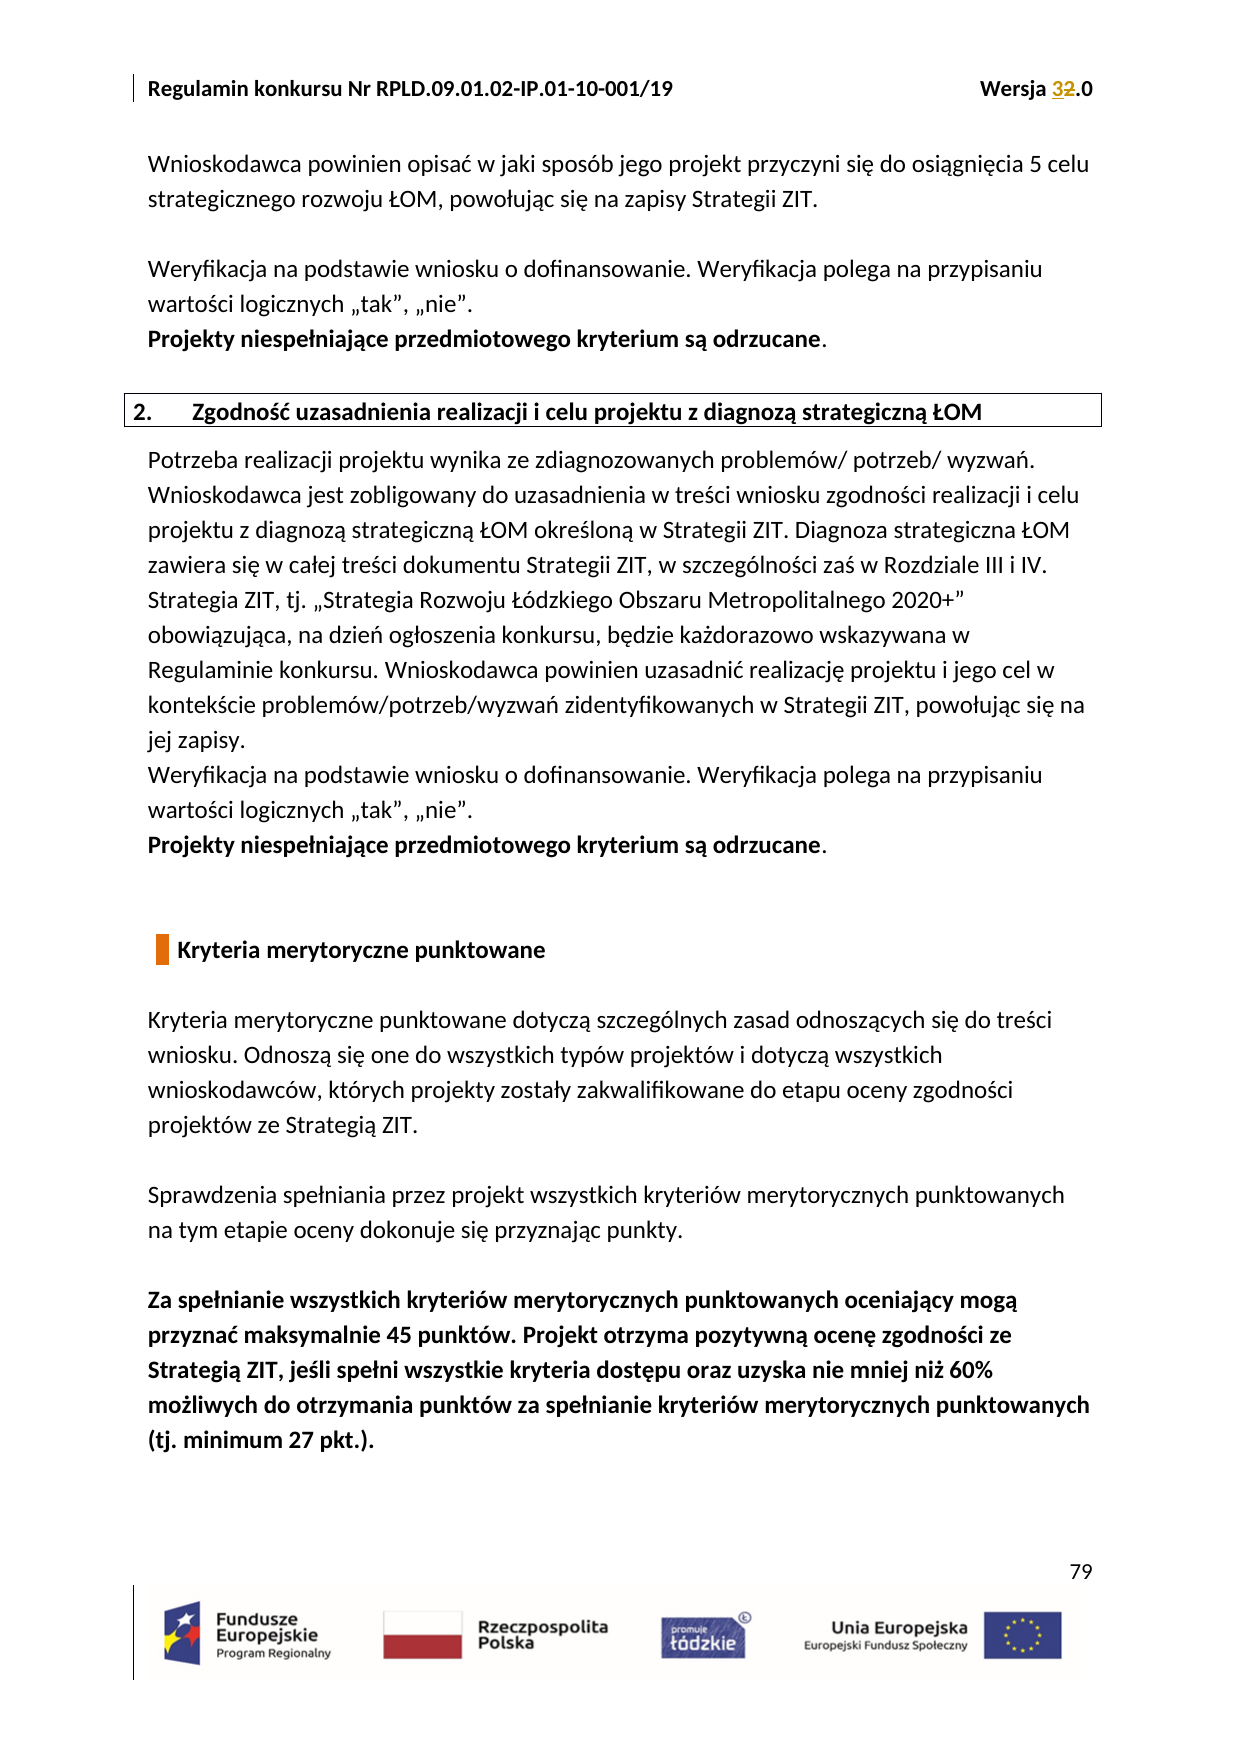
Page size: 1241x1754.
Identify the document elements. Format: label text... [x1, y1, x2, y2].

list Zgodność uzasadnienia realizacji i celu projektu z diagnozą strategiczną ŁOM [125, 394, 1101, 426]
text Strategia ZIT, tj. „Strategia Rozwoju Łódzkiego Obszaru Metropolitalnego 2020+” obowiązująca, na dzień ogłoszenia konkursu, będzie każdorazowo wskazywana w Regulaminie konkursu. Wnioskodawca powinien uzasadnić realizację projektu i jego cel w kontekście problemów/potrzeb/wyzwań zidentyfikowanych w Strategii ZIT, powołując się na jej zapisy. [148, 584, 1092, 755]
text Weryfikacja na podstawie wniosku o dofinansowanie. Weryfikacja polega na przypisaniu wartości logicznych „tak”, „nie”. [148, 253, 1092, 318]
text Za spełnianie wszystkich kryteriów merytorycznych punktowanych oceniający mogą przyznać maksymalnie 45 punktów. Projekt otrzyma pozytywną ocenę zgodności ze Strategią ZIT, jeśli spełni wszystkie kryteria dostępu oraz uzyska nie mniej niż 60% możliwych do otrzymania punktów za spełnianie kryteriów merytorycznych punktowanych (tj. minimum 27 pkt.). [148, 1284, 1092, 1455]
text Potrzeba realizacji projektu wynika ze zdiagnozowanych problemów/ potrzeb/ wyzwań. Wnioskodawca jest zobligowany do uzasadnienia w treści wniosku zgodności realizacji i celu projektu z diagnozą strategiczną ŁOM określoną w Strategii ZIT. Diagnoza strategiczna ŁOM zawiera się w całej treści dokumentu Strategii ZIT, w szczególności zaś w Rozdziale III i IV. [148, 444, 1092, 580]
text Projekty niespełniające przedmiotowego kryterium są odrzucane. [148, 323, 1092, 353]
text Sprawdzenia spełniania przez projekt wszystkich kryteriów merytorycznych punktowanych na tym etapie oceny dokonuje się przyznając punkty. [148, 1179, 1092, 1245]
picture [147, 1585, 1079, 1681]
text Weryfikacja na podstawie wniosku o dofinansowanie. Weryfikacja polega na przypisaniu wartości logicznych „tak”, „nie”. [148, 759, 1092, 825]
text Kryteria merytoryczne punktowane [169, 934, 1092, 965]
text Kryteria merytoryczne punktowane dotyczą szczególnych zasad odnoszących się do treści wniosku. Odnoszą się one do wszystkich typów projektów i dotyczą wszystkich wnioskodawców, których projekty zostały zakwalifikowane do etapu oceny zgodności projektów ze Strategią ZIT. [148, 1004, 1092, 1140]
text Projekty niespełniające przedmiotowego kryterium są odrzucane. [148, 829, 1092, 860]
text Wnioskodawca powinien opisać w jaki sposób jego projekt przyczyni się do osiągnięcia 5 celu strategicznego rozwoju ŁOM, powołując się na zapisy Strategii ZIT. [148, 148, 1092, 213]
